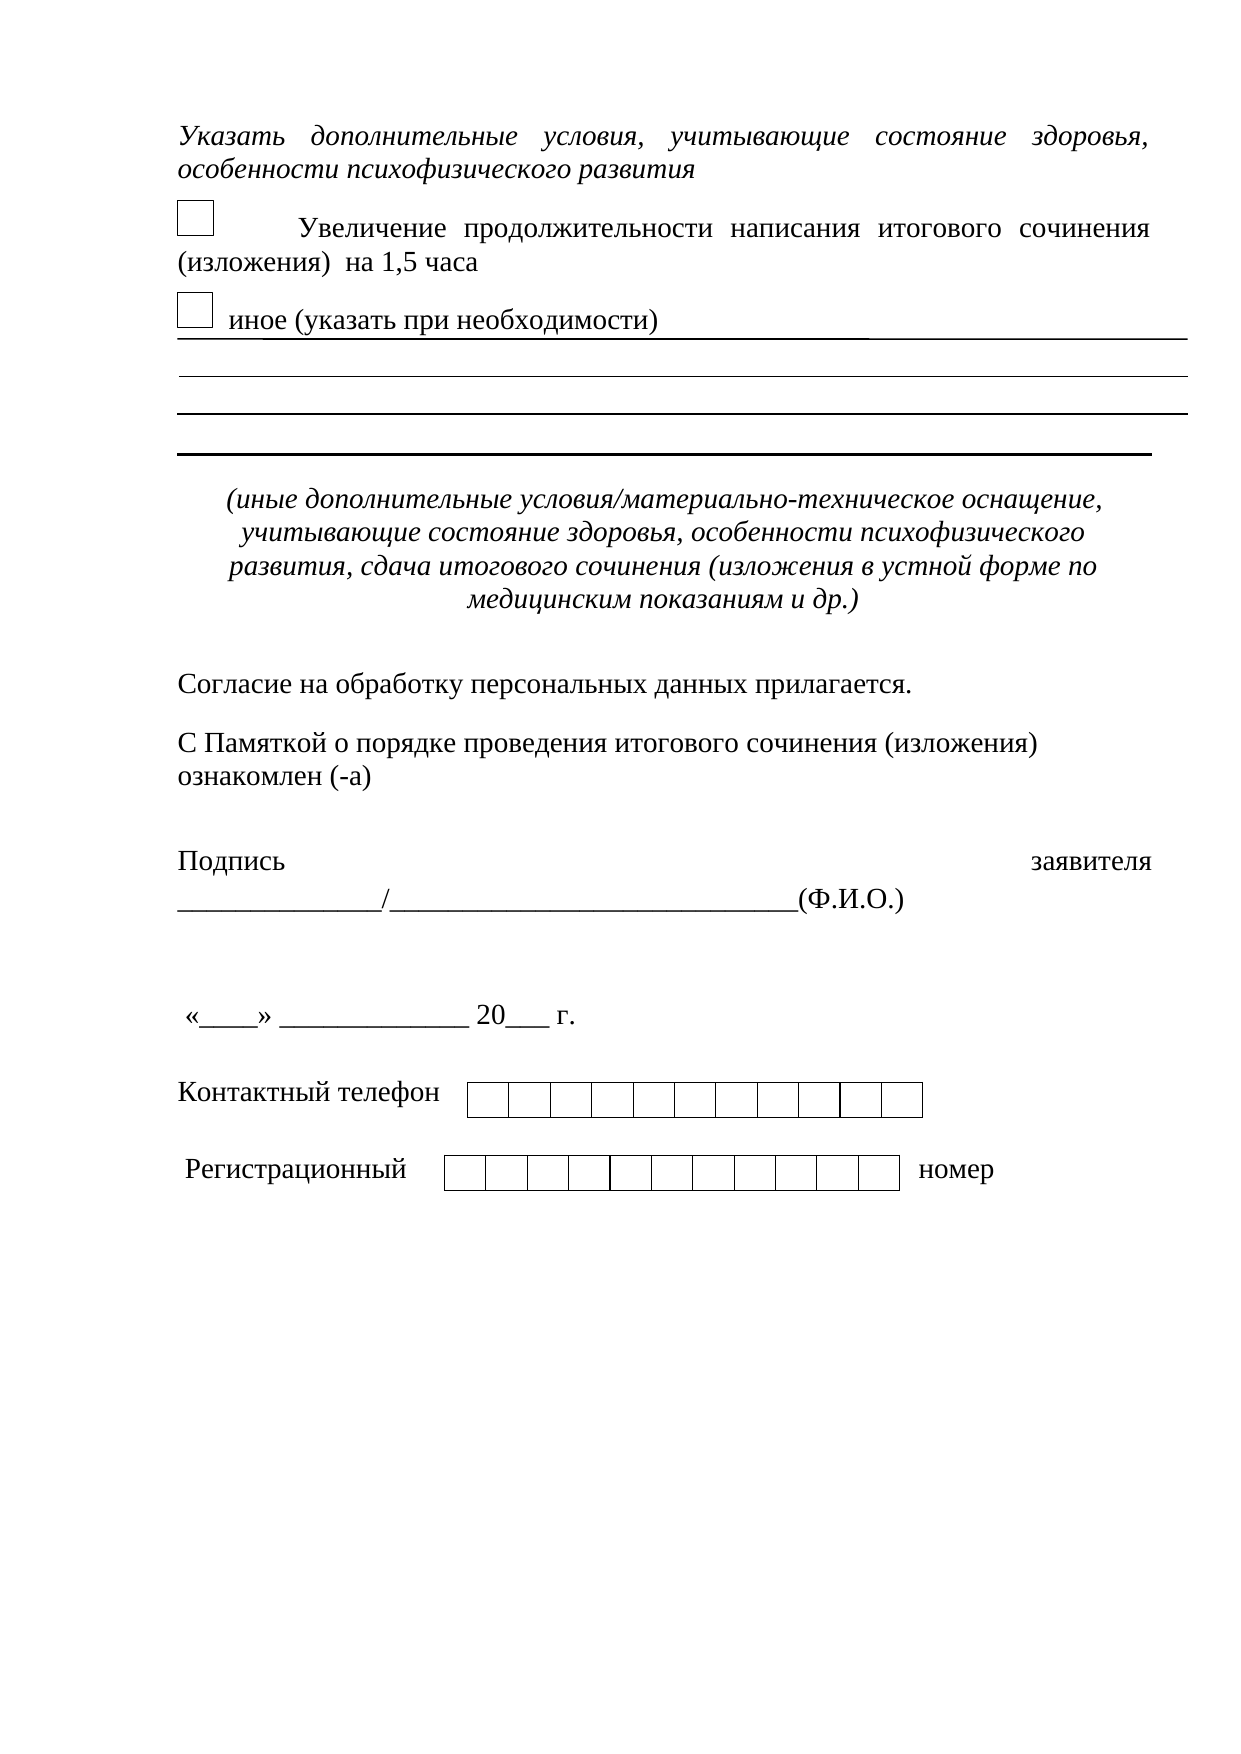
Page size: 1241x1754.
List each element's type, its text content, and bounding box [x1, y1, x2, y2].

table_header [569, 1156, 609, 1190]
text Регистрационный номер [177, 1151, 1152, 1185]
table_header [841, 1083, 881, 1117]
text Подпись заявителя ______________/____________________________(Ф.И.О.) [177, 843, 1152, 915]
table_header [776, 1156, 816, 1190]
table_header [693, 1156, 734, 1190]
text Указать дополнительные условия, учитывающие состояние здоровья, особенности психофизического развития [177, 118, 1152, 185]
text Согласие на обработку персональных данных прилагается. [177, 666, 1152, 700]
table_header [799, 1083, 839, 1117]
text Контактный телефон [177, 1074, 1152, 1108]
table_header [528, 1156, 568, 1190]
text Увеличение продолжительности написания итогового сочинения (изложения) на 1,5 часа [177, 210, 1152, 277]
table_header [735, 1156, 775, 1190]
table_header [882, 1083, 922, 1117]
text C Памяткой о порядке проведения итогового сочинения (изложения) ознакомлен (-а) [177, 725, 1152, 792]
text иное (указать при необходимости) [177, 302, 1152, 336]
table_header [551, 1083, 591, 1117]
table_header [445, 1156, 485, 1190]
table_header [592, 1083, 633, 1117]
table_header [817, 1156, 858, 1190]
table_header [611, 1156, 651, 1190]
table_header [675, 1083, 715, 1117]
table_header [652, 1156, 692, 1190]
table_header [859, 1156, 899, 1190]
table_header [716, 1083, 757, 1117]
table_header [634, 1083, 674, 1117]
table_header [758, 1083, 798, 1117]
table_header [509, 1083, 550, 1117]
table_header [486, 1156, 527, 1190]
table_header [468, 1083, 508, 1117]
text «____» _____________ 20___ г. [177, 997, 1152, 1031]
text (иные дополнительные условия/материально-техническое оснащение, учитывающие состояние здоровья, особенности психофизического развития, сдача итогового сочинения (изложения в устной форме по медицинским показаниям и др.) [177, 481, 1152, 615]
